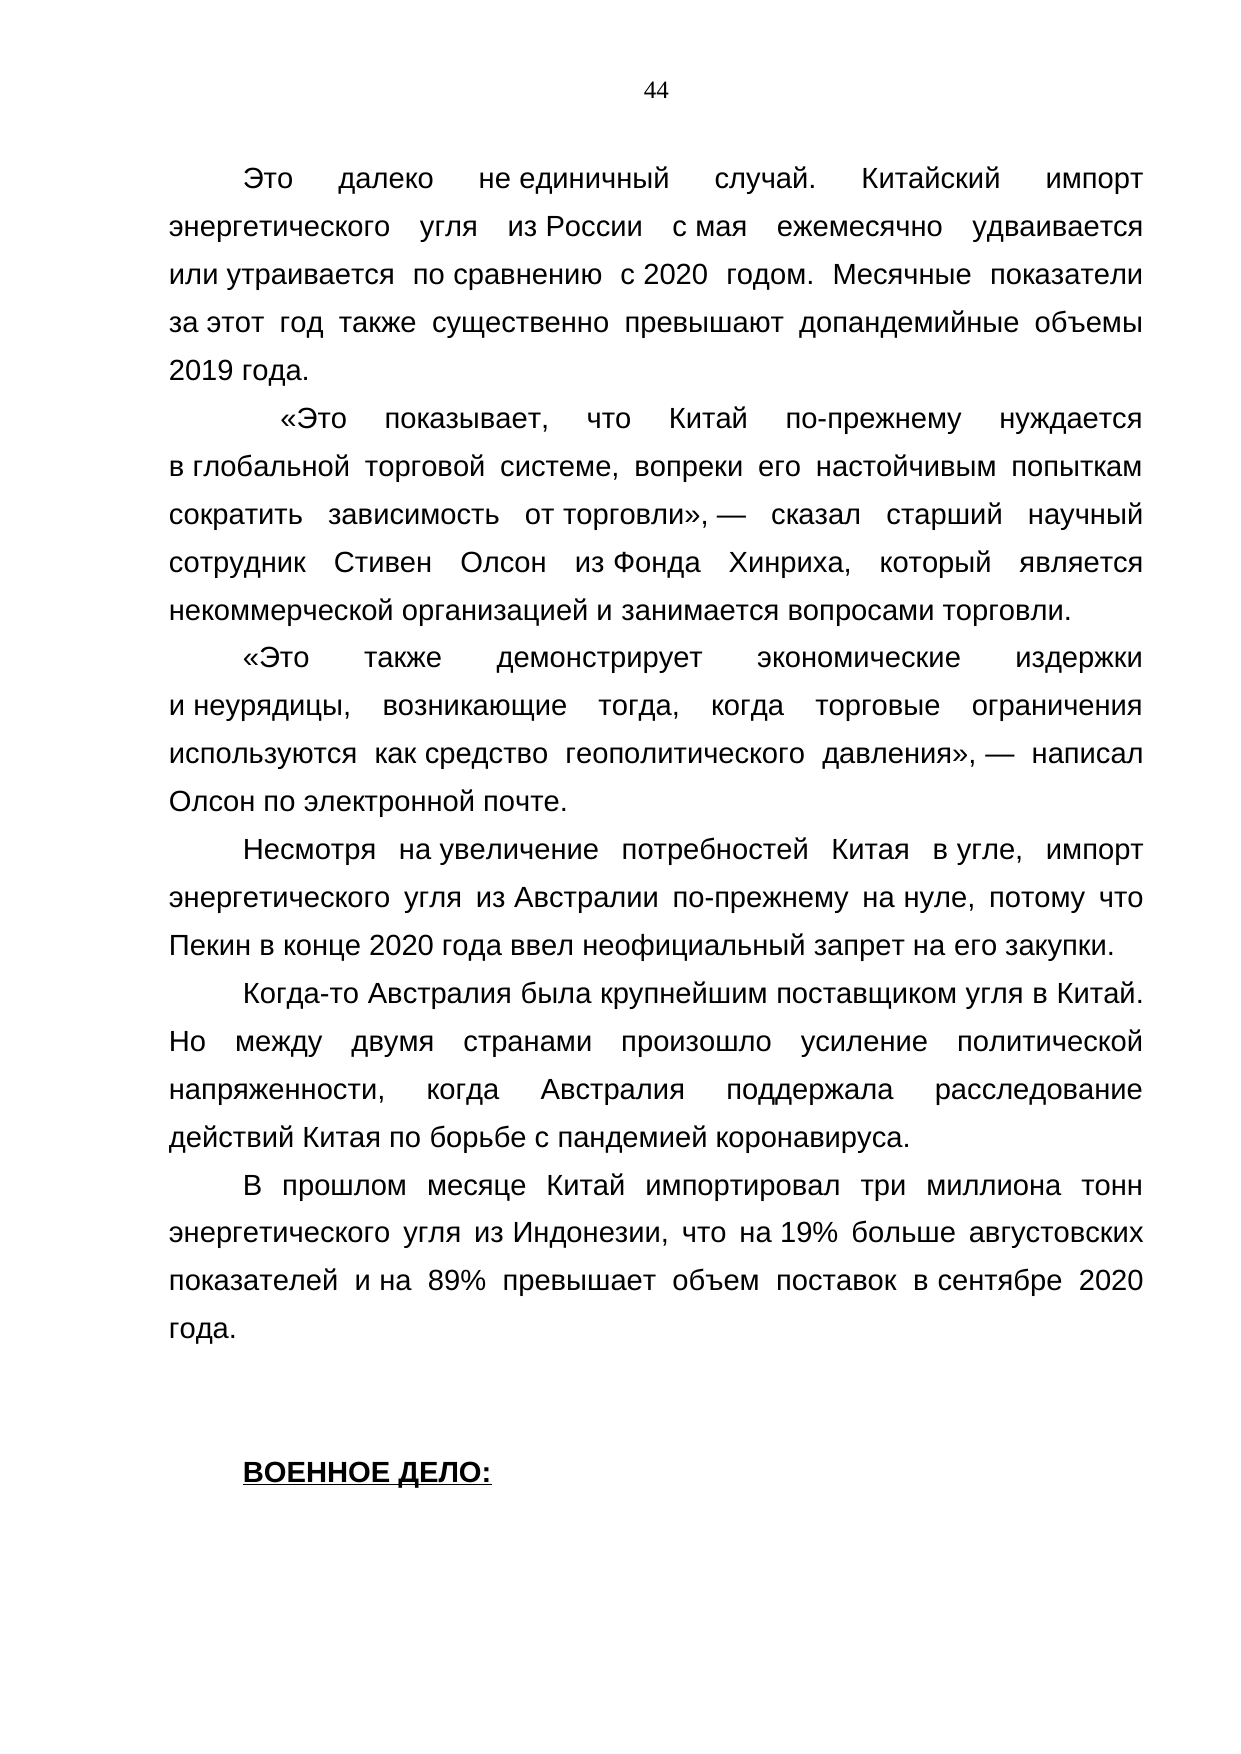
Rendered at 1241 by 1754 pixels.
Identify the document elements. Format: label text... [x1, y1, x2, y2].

text ВОЕННОЕ ДЕЛО: [169, 1455, 1144, 1488]
text Несмотря на увеличение потребностей Китая в угле, импорт энергетического угля из Австралии по-прежнему на нуле, потому что Пекин в конце 2020 года ввел неофициальный запрет на его закупки. [169, 832, 1144, 961]
text Это далеко не единичный случай. Китайский импорт энергетического угля из России с мая ежемесячно удваивается или утраивается по сравнению с 2020 годом. Месячные показатели за этот год также существенно превышают допандемийные объемы 2019 года. [169, 161, 1144, 386]
text Когда-то Австралия была крупнейшим поставщиком угля в Китай. Но между двумя странами произошло усиление политической напряженности, когда Австралия поддержала расследование действий Китая по борьбе с пандемией коронавируса. [169, 976, 1144, 1153]
text «Это также демонстрирует экономические издержки и неурядицы, возникающие тогда, когда торговые ограничения используются как средство геополитического давления», — написал Олсон по электронной почте. [169, 640, 1144, 818]
text В прошлом месяце Китай импортировал три миллиона тонн энергетического угля из Индонезии, что на 19% больше августовских показателей и на 89% превышает объем поставок в сентябре 2020 года. [169, 1167, 1144, 1345]
text «Это показывает, что Китай по-прежнему нуждается в глобальной торговой системе, вопреки его настойчивым попыткам сократить зависимость от торговли», — сказал старший научный сотрудник Стивен Олсон из Фонда Хинриха, который является некоммерческой организацией и занимается вопросами торговли. [169, 401, 1144, 626]
